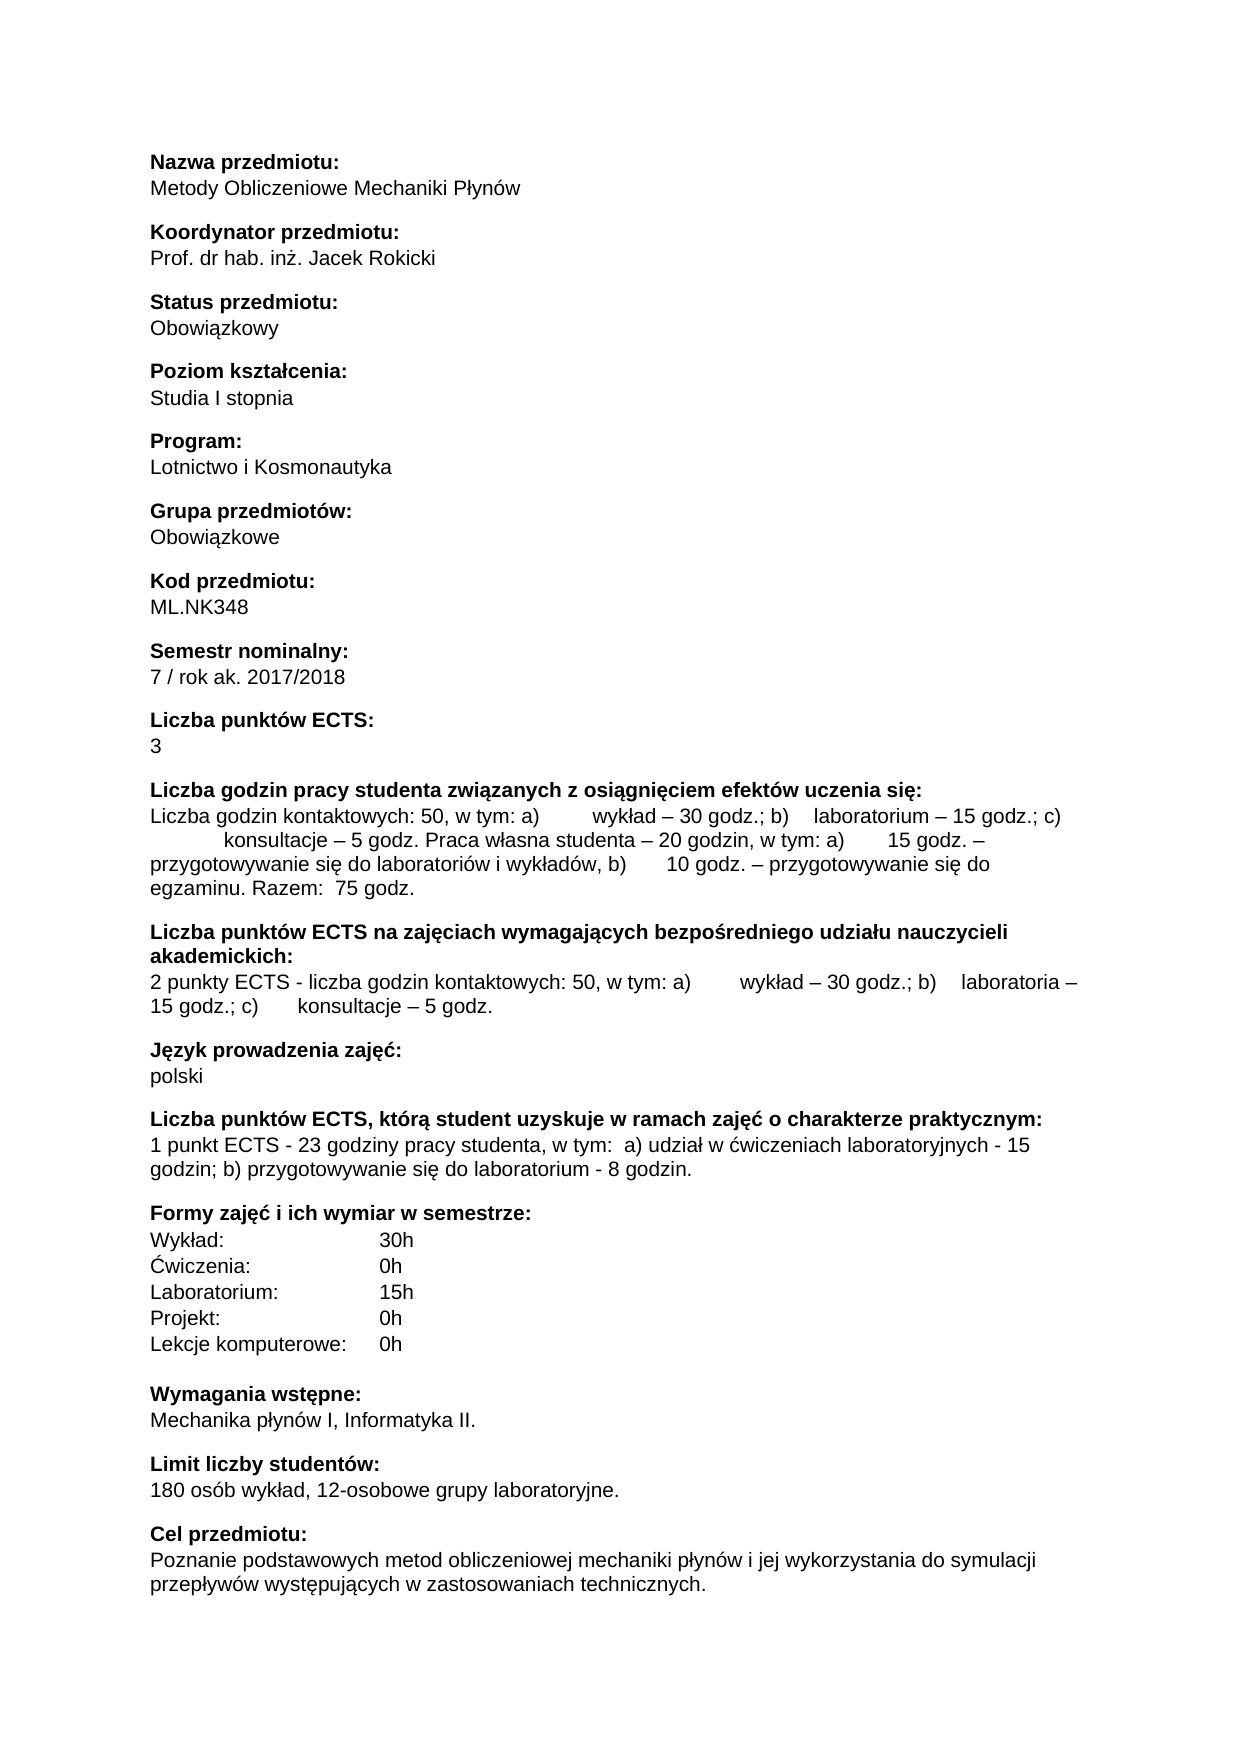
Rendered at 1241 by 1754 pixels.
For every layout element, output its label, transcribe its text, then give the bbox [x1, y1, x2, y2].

table_cell 15h [369, 1278, 597, 1304]
table_cell Laboratorium: [140, 1280, 367, 1304]
text Liczba punktów ECTS na zajęciach wymagających bezpośredniego udziału nauczycieli akademickich: [150, 920, 1090, 968]
text Obowiązkowy [150, 316, 1090, 339]
text Semestr nominalny: [150, 638, 1090, 662]
text Język prowadzenia zajęć: [150, 1037, 1090, 1061]
text Wymagania wstępne: [150, 1382, 1090, 1406]
text Liczba punktów ECTS: [150, 708, 1090, 732]
text Status przedmiotu: [150, 289, 1090, 313]
text Prof. dr hab. inż. Jacek Rokicki [150, 246, 1090, 270]
text Program: [150, 429, 1090, 453]
text Studia I stopnia [150, 385, 1090, 409]
text Grupa przedmiotów: [150, 499, 1090, 523]
text 2 punkty ECTS - liczba godzin kontaktowych: 50, w tym: a) wykład – 30 godz.; b) laboratoria – 15 godz.; c) konsultacje – 5 godz. [150, 970, 1090, 1018]
text ML.NK348 [150, 595, 1090, 619]
table_cell 0h [369, 1304, 597, 1330]
table_header Wykład: [140, 1228, 367, 1252]
text Kod przedmiotu: [150, 569, 1090, 593]
text 3 [150, 734, 1090, 758]
text polski [150, 1063, 1090, 1087]
text Koordynator przedmiotu: [150, 220, 1090, 244]
text Poziom kształcenia: [150, 359, 1090, 383]
table_cell 0h [369, 1252, 597, 1278]
table_cell 0h [369, 1330, 597, 1356]
text Cel przedmiotu: [150, 1521, 1090, 1545]
text Liczba godzin pracy studenta związanych z osiągnięciem efektów uczenia się: [150, 778, 1090, 802]
text Formy zajęć i ich wymiar w semestrze: [150, 1201, 1090, 1225]
text Metody Obliczeniowe Mechaniki Płynów [150, 176, 1090, 200]
table_cell Ćwiczenia: [140, 1254, 367, 1278]
text Limit liczby studentów: [150, 1452, 1090, 1476]
text 180 osób wykład, 12-osobowe grupy laboratoryjne. [150, 1478, 1090, 1502]
text Obowiązkowe [150, 525, 1090, 549]
table_cell Projekt: [140, 1306, 367, 1330]
table_header 30h [369, 1228, 597, 1252]
text Lotnictwo i Kosmonautyka [150, 455, 1090, 479]
text 1 punkt ECTS - 23 godziny pracy studenta, w tym: a) udział w ćwiczeniach laboratoryjnych - 15 godzin; b) przygotowywanie się do laboratorium - 8 godzin. [150, 1133, 1090, 1181]
text 7 / rok ak. 2017/2018 [150, 664, 1090, 688]
text Nazwa przedmiotu: [150, 150, 1090, 174]
text Liczba punktów ECTS, którą student uzyskuje w ramach zajęć o charakterze praktycznym: [150, 1107, 1090, 1131]
text Liczba godzin kontaktowych: 50, w tym: a) wykład – 30 godz.; b) laboratorium – 15 godz.; c) konsultacje – 5 godz. Praca własna studenta – 20 godzin, w tym: a) 15 godz. – przygotowywanie się do laboratoriów i wykładów, b) 10 godz. – przygotowywanie się do egzaminu. Razem: 75 godz. [150, 804, 1090, 900]
text Mechanika płynów I, Informatyka II. [150, 1408, 1090, 1432]
table_cell Lekcje komputerowe: [140, 1332, 367, 1356]
text Poznanie podstawowych metod obliczeniowej mechaniki płynów i jej wykorzystania do symulacji przepływów występujących w zastosowaniach technicznych. [150, 1547, 1090, 1595]
